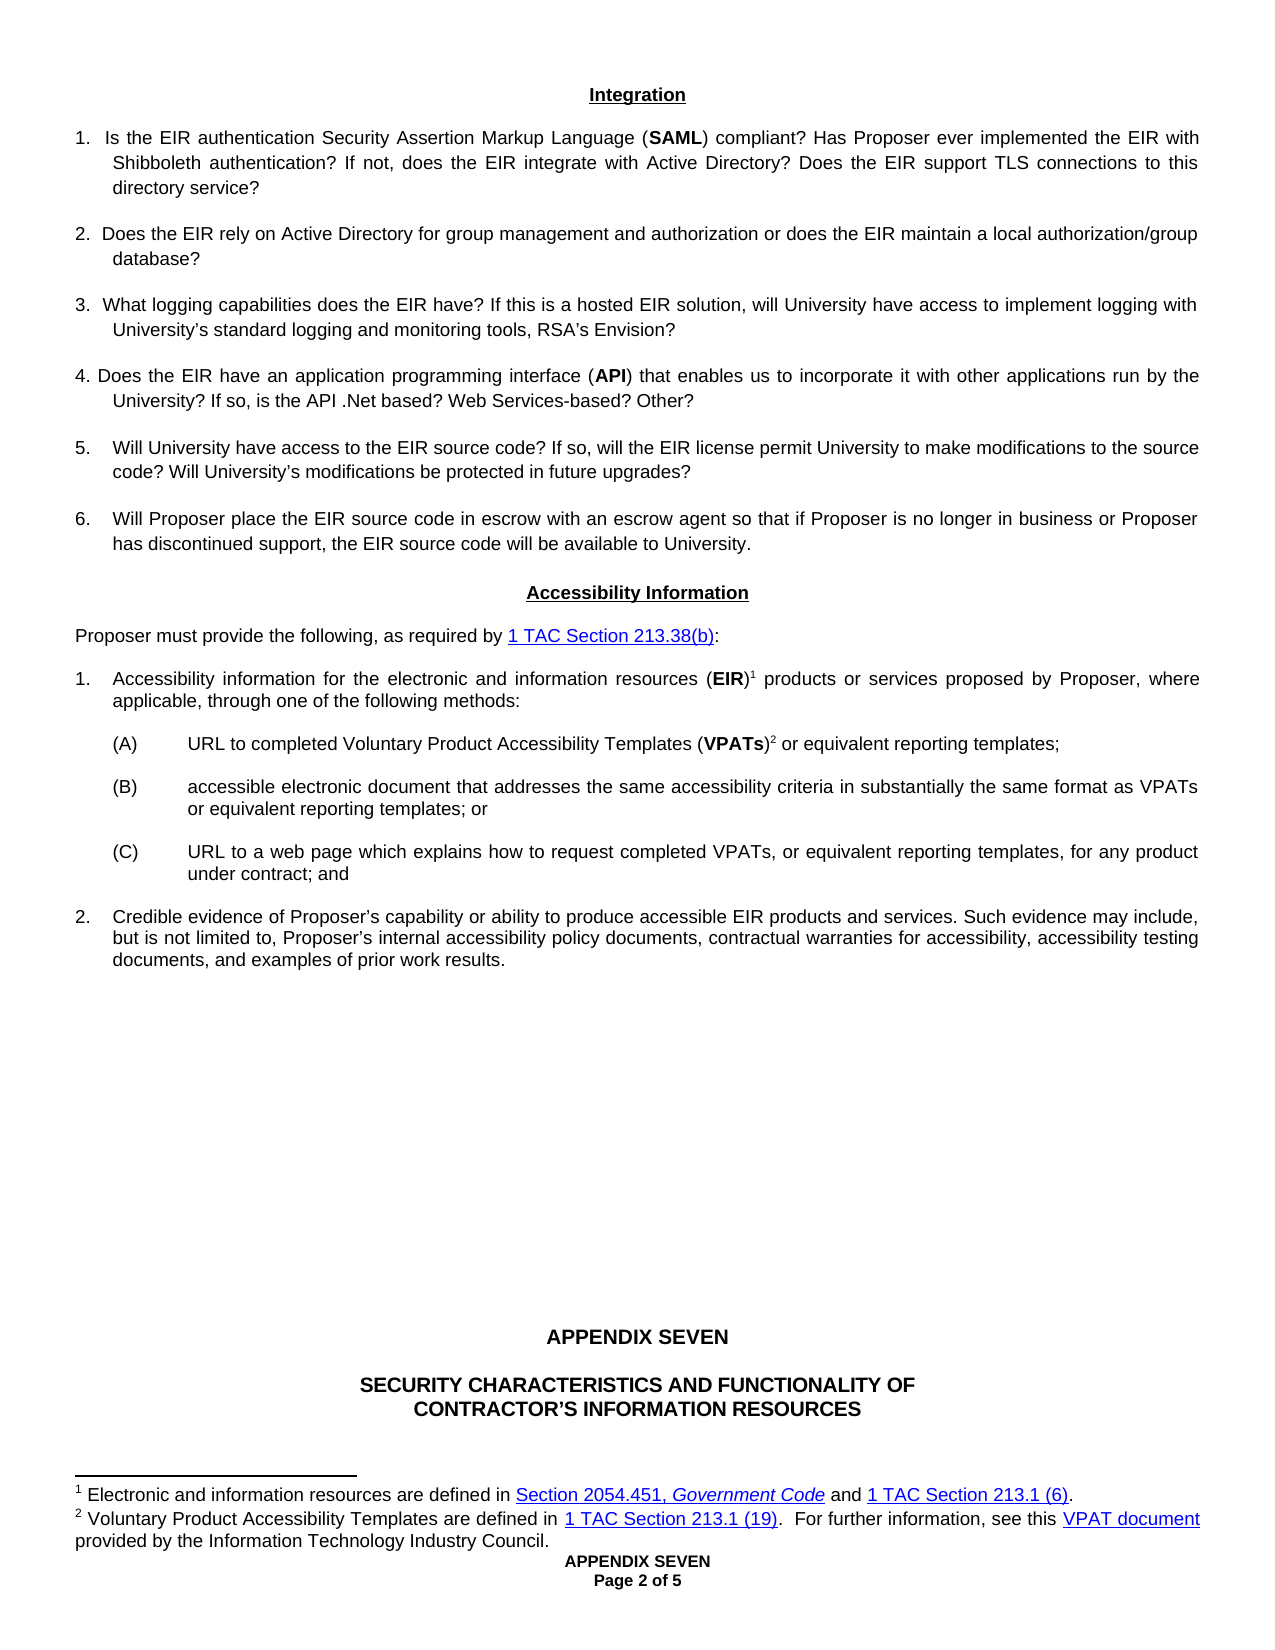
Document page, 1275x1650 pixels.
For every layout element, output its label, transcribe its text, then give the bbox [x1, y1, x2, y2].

subtitle Accessibility Information [75, 582, 1200, 603]
text Proposer must provide the following, as required by 1 TAC Section 213.38(b): [75, 625, 1200, 647]
text (A) URL to completed Voluntary Product Accessibility Templates (VPATs) or equivalent reporting templates; [112, 733, 1200, 754]
text (B) accessible electronic document that addresses the same accessibility criteria in substantially the same format as VPATs or equivalent reporting templates; or [112, 776, 1200, 819]
text Security Characteristics and Functionality of [75, 1373, 1200, 1397]
list Accessibility information for the electronic and information resources (EIR) products or services proposed by Proposer, where applicable, through one of the following methods: [75, 668, 1200, 711]
text Contractor’s INFORMATION RESOURCES [75, 1397, 1200, 1421]
text (C) URL to a web page which explains how to request completed VPATs, or equivalent reporting templates, for any product under contract; and [112, 841, 1200, 884]
list 1. Is the EIR authentication Security Assertion Markup Language (SAML) compliant? Has Proposer ever implemented the EIR with Shibboleth authentication? If not, does the EIR integrate with Active Directory? Does the EIR support TLS connections to this directory service? [75, 127, 1200, 198]
list 4. Does the EIR have an application programming interface (API) that enables us to incorporate it with other applications run by the University? If so, is the API .Net based? Web Services-based? Other? [75, 365, 1200, 412]
list 3. What logging capabilities does the EIR have? If this is a hosted EIR solution, will University have access to implement logging with University’s standard logging and monitoring tools, RSA’s Envision? [75, 294, 1200, 341]
text APPENDIX SEVEN [75, 1325, 1200, 1349]
list 2. Credible evidence of Proposer’s capability or ability to produce accessible EIR products and services. Such evidence may include, but is not limited to, Proposer’s internal accessibility policy documents, contractual warranties for accessibility, accessibility testing documents, and examples of prior work results. [75, 905, 1200, 970]
subtitle Integration [75, 84, 1200, 106]
list Will Proposer place the EIR source code in escrow with an escrow agent so that if Proposer is no longer in business or Proposer has discontinued support, the EIR source code will be available to University. [75, 508, 1200, 554]
list 2. Does the EIR rely on Active Directory for group management and authorization or does the EIR maintain a local authorization/group database? [75, 223, 1200, 269]
list Will University have access to the EIR source code? If so, will the EIR license permit University to make modifications to the source code? Will University’s modifications be protected in future upgrades? [75, 436, 1200, 483]
